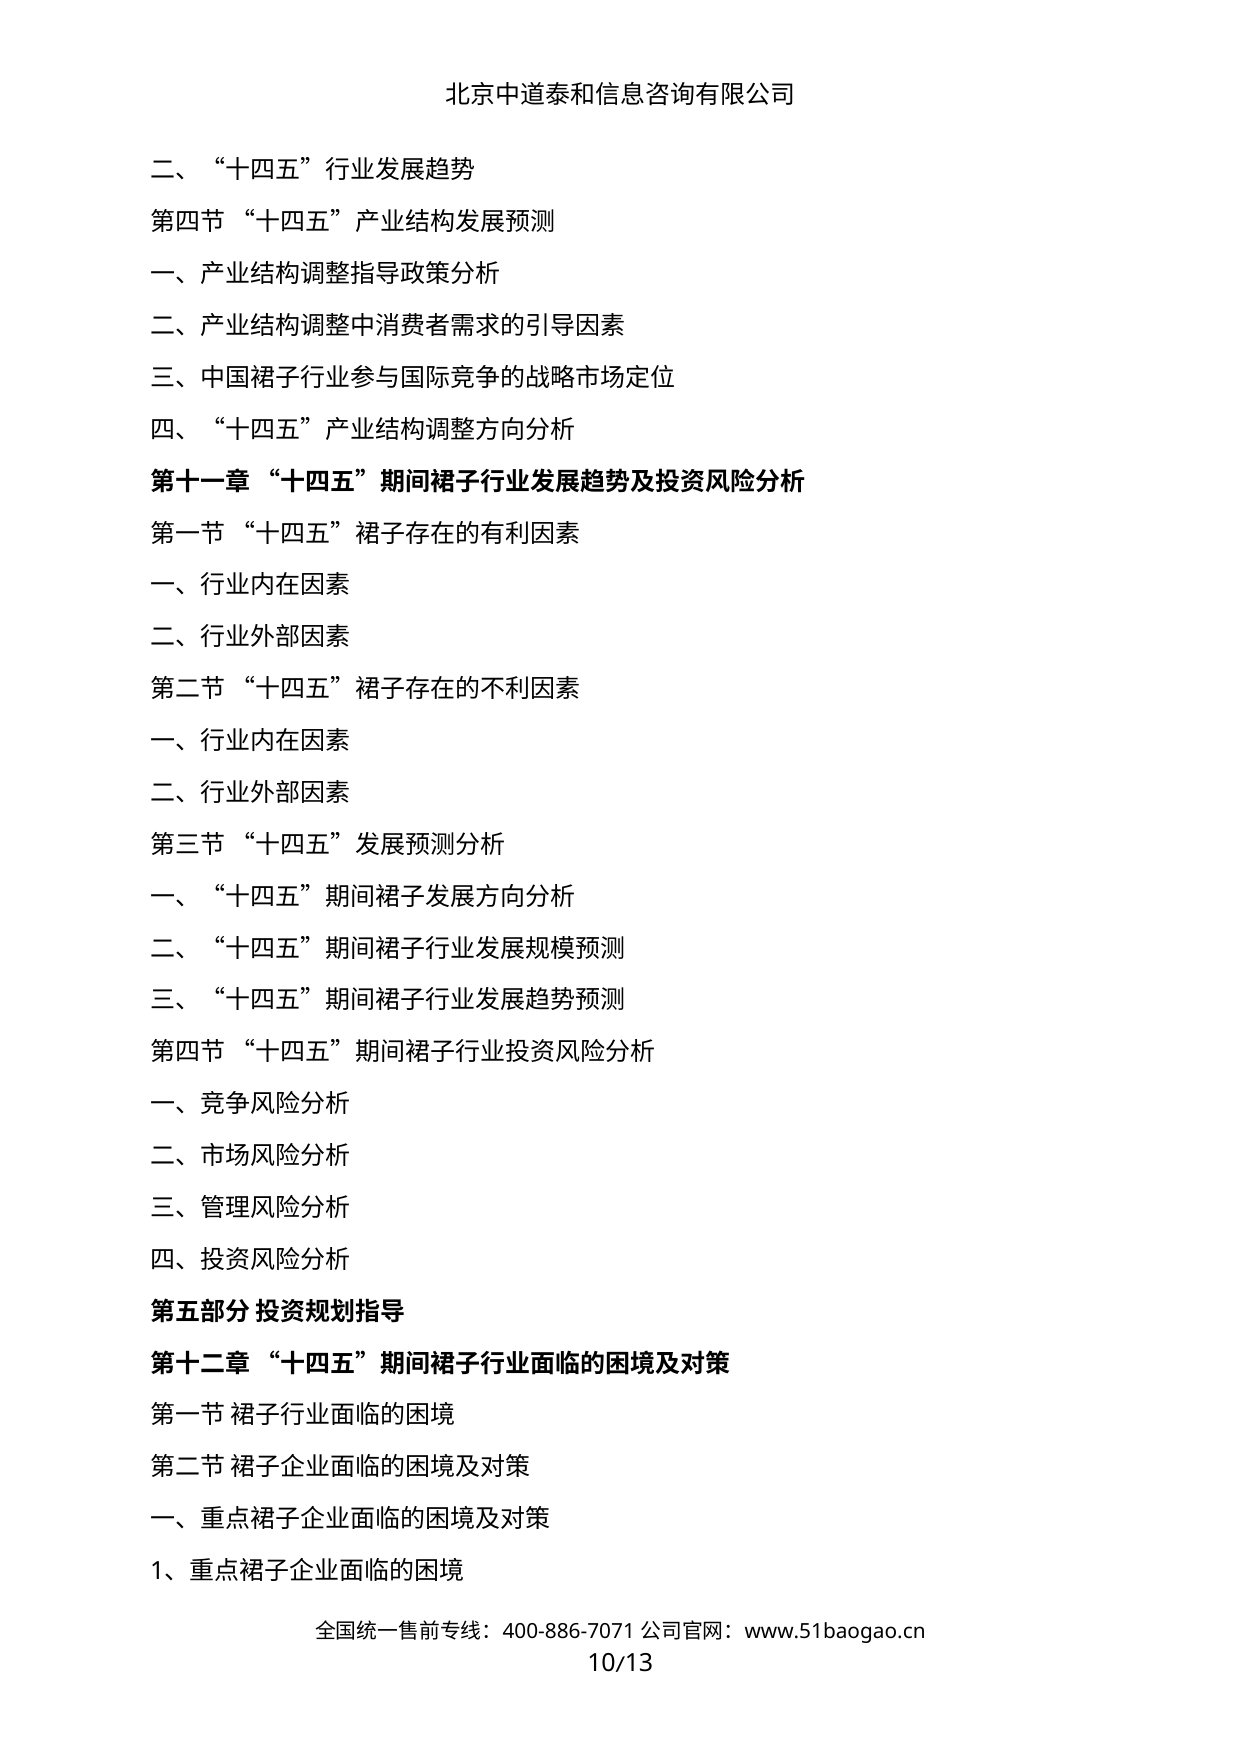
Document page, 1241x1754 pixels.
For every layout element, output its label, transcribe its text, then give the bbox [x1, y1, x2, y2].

text 三、“十四五”期间裙子行业发展趋势预测 [150, 980, 1090, 1016]
text 第二节 裙子企业面临的困境及对策 [150, 1447, 1090, 1483]
text 二、产业结构调整中消费者需求的引导因素 [150, 306, 1090, 342]
text 第一节 “十四五”裙子存在的有利因素 [150, 513, 1090, 549]
text 四、投资风险分析 [150, 1239, 1090, 1276]
text 四、“十四五”产业结构调整方向分析 [150, 409, 1090, 446]
text 第三节 “十四五”发展预测分析 [150, 824, 1090, 861]
text 一、竞争风险分析 [150, 1084, 1090, 1120]
text 一、“十四五”期间裙子发展方向分析 [150, 876, 1090, 912]
text 一、行业内在因素 [150, 721, 1090, 757]
text 二、行业外部因素 [150, 772, 1090, 809]
text 二、“十四五”期间裙子行业发展规模预测 [150, 928, 1090, 964]
text 二、“十四五”行业发展趋势 [150, 150, 1090, 186]
text 一、重点裙子企业面临的困境及对策 [150, 1499, 1090, 1535]
text 三、管理风险分析 [150, 1187, 1090, 1224]
text 一、产业结构调整指导政策分析 [150, 254, 1090, 290]
text 二、市场风险分析 [150, 1136, 1090, 1172]
text 1、重点裙子企业面临的困境 [150, 1551, 1090, 1587]
text 第十一章 “十四五”期间裙子行业发展趋势及投资风险分析 [150, 461, 1090, 497]
text 第四节 “十四五”期间裙子行业投资风险分析 [150, 1032, 1090, 1068]
text 第五部分 投资规划指导 [150, 1291, 1090, 1327]
text 第二节 “十四五”裙子存在的不利因素 [150, 669, 1090, 705]
text 第一节 裙子行业面临的困境 [150, 1395, 1090, 1431]
text 二、行业外部因素 [150, 617, 1090, 653]
text 一、行业内在因素 [150, 565, 1090, 601]
text 第十二章 “十四五”期间裙子行业面临的困境及对策 [150, 1343, 1090, 1379]
text 三、中国裙子行业参与国际竞争的战略市场定位 [150, 357, 1090, 394]
text 第四节 “十四五”产业结构发展预测 [150, 202, 1090, 238]
